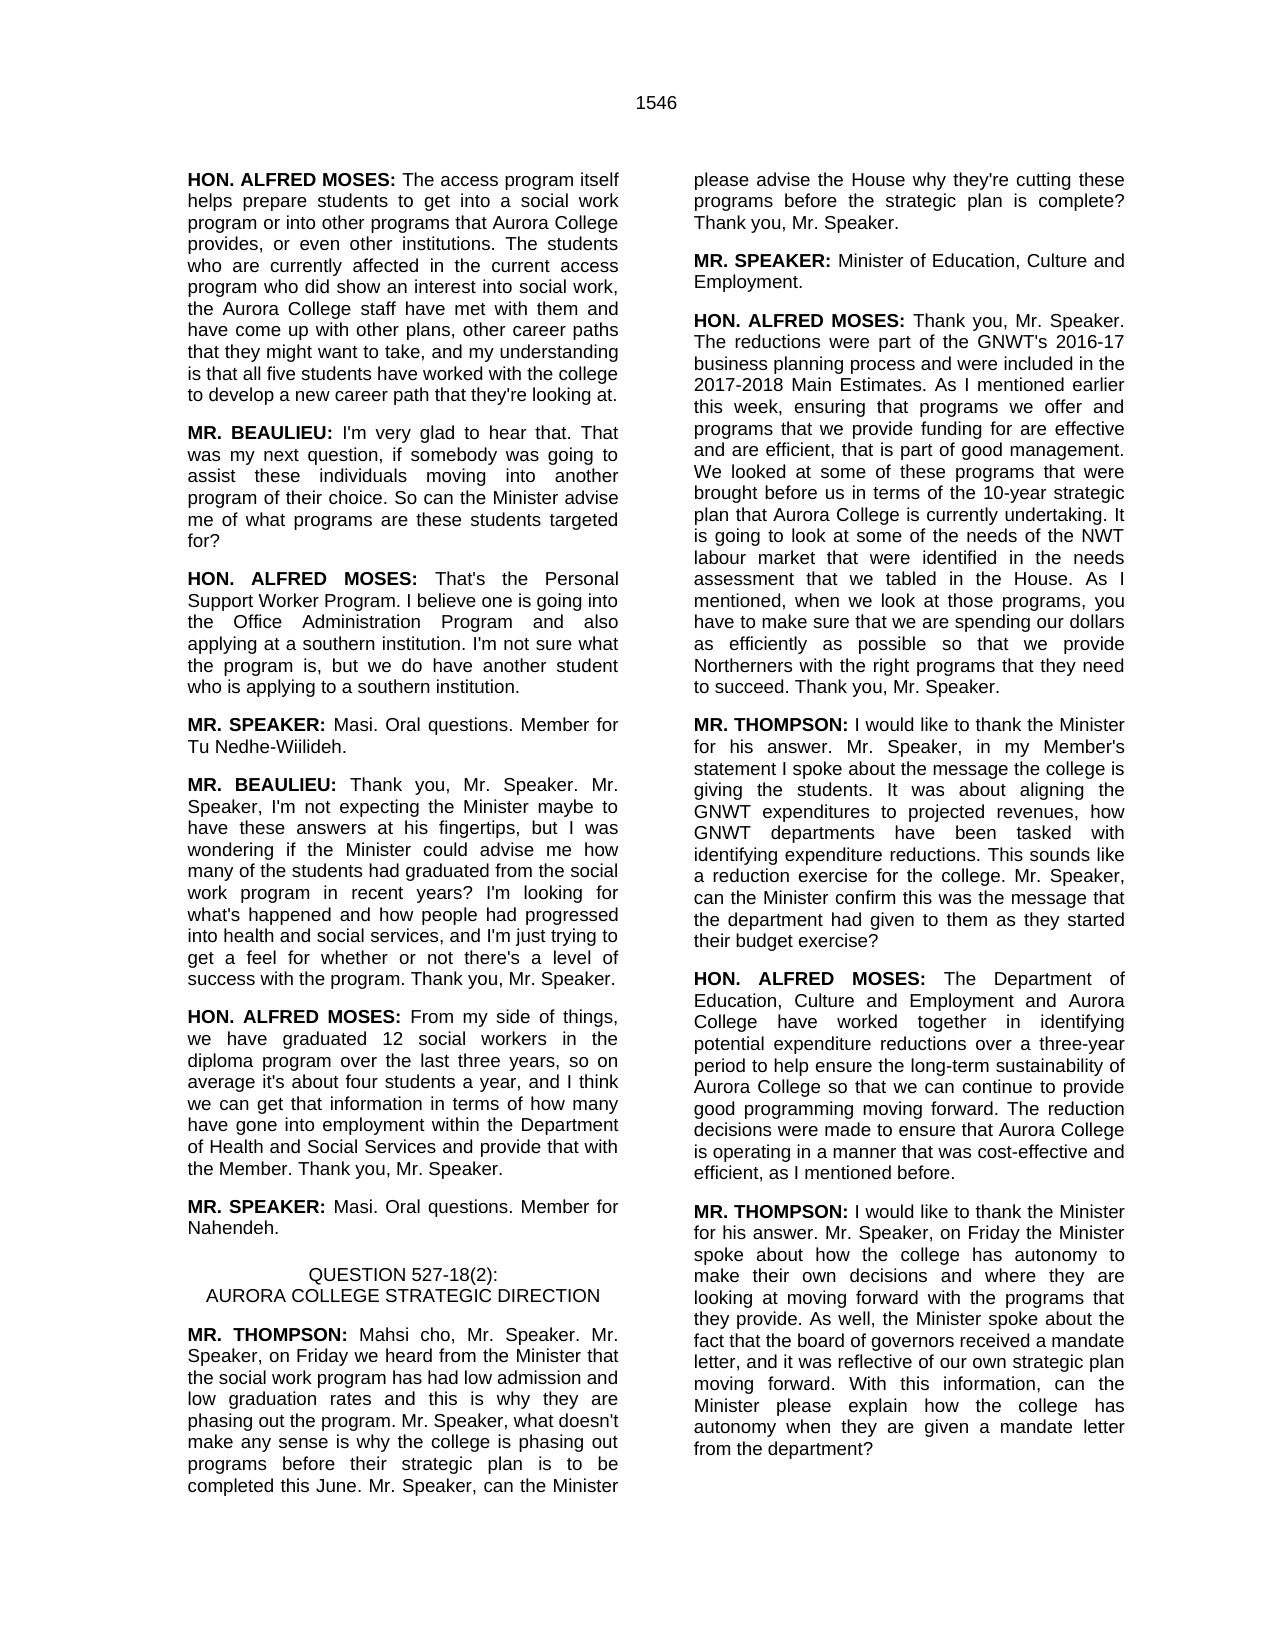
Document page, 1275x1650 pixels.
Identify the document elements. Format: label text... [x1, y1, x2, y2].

text MR. THOMPSON: I would like to thank the Minister for his answer. Mr. Speaker, on Friday the Minister spoke about how the college has autonomy to make their own decisions and where they are looking at moving forward with the programs that they provide. As well, the Minister spoke about the fact that the board of governors received a mandate letter, and it was reflective of our own strategic plan moving forward. With this information, can the Minister please explain how the college has autonomy when they are given a mandate letter from the department? [694, 1200, 1125, 1459]
subtitle Question 527-18(2): Aurora College Strategic Direction [187, 1264, 619, 1307]
text MR. THOMPSON: I would like to thank the Minister for his answer. Mr. Speaker, in my Member's statement I spoke about the message the college is giving the students. It was about aligning the GNWT expenditures to projected revenues, how GNWT departments have been tasked with identifying expenditure reductions. This sounds like a reduction exercise for the college. Mr. Speaker, can the Minister confirm this was the message that the department had given to them as they started their budget exercise? [694, 714, 1125, 951]
text HON. ALFRED MOSES: That's the Personal Support Worker Program. I believe one is going into the Office Administration Program and also applying at a southern institution. I'm not sure what the program is, but we do have another student who is applying to a southern institution. [187, 568, 619, 698]
text HON. ALFRED MOSES: Thank you, Mr. Speaker. The reductions were part of the GNWT's 2016-17 business planning process and were included in the 2017-2018 Main Estimates. As I mentioned earlier this week, ensuring that programs we offer and programs that we provide funding for are effective and are efficient, that is part of good management. We looked at some of these programs that were brought before us in terms of the 10-year strategic plan that Aurora College is currently undertaking. It is going to look at some of the needs of the NWT labour market that were identified in the needs assessment that we tabled in the House. As I mentioned, when we look at those programs, you have to make sure that we are spending our dollars as efficiently as possible so that we provide Northerners with the right programs that they need to succeed. Thank you, Mr. Speaker. [694, 309, 1125, 698]
text HON. ALFRED MOSES: From my side of things, we have graduated 12 social workers in the diploma program over the last three years, so on average it's about four students a year, and I think we can get that information in terms of how many have gone into employment within the Department of Health and Social Services and provide that with the Member. Thank you, Mr. Speaker. [187, 1006, 619, 1179]
text HON. ALFRED MOSES: The access program itself helps prepare students to get into a social work program or into other programs that Aurora College provides, or even other institutions. The students who are currently affected in the current access program who did show an interest into social work, the Aurora College staff have met with them and have come up with other plans, other career paths that they might want to take, and my understanding is that all five students have worked with the college to develop a new career path that they're looking at. [187, 168, 619, 406]
text MR. THOMPSON: Mahsi cho, Mr. Speaker. Mr. Speaker, on Friday we heard from the Minister that the social work program has had low admission and low graduation rates and this is why they are phasing out the program. Mr. Speaker, what doesn't make any sense is why the college is phasing out programs before their strategic plan is to be completed this June. Mr. Speaker, can the Minister please advise the House why they're cutting these programs before the strategic plan is complete? Thank you, Mr. Speaker. [187, 1323, 619, 1496]
text MR. BEAULIEU: Thank you, Mr. Speaker. Mr. Speaker, I'm not expecting the Minister maybe to have these answers at his fingertips, but I was wondering if the Minister could advise me how many of the students had graduated from the social work program in recent years? I'm looking for what's happened and how people had progressed into health and social services, and I'm just trying to get a feel for whether or not there's a level of success with the program. Thank you, Mr. Speaker. [187, 774, 619, 990]
text MR. SPEAKER: Masi. Oral questions. Member for Tu Nedhe-Wiilideh. [187, 714, 619, 757]
text HON. ALFRED MOSES: The Department of Education, Culture and Employment and Aurora College have worked together in identifying potential expenditure reductions over a three-year period to help ensure the long-term sustainability of Aurora College so that we can continue to provide good programming moving forward. The reduction decisions were made to ensure that Aurora College is operating in a manner that was cost-effective and efficient, as I mentioned before. [694, 968, 1125, 1184]
text MR. SPEAKER: Minister of Education, Culture and Employment. [694, 250, 1125, 293]
text MR. BEAULIEU: I'm very glad to hear that. That was my next question, if somebody was going to assist these individuals moving into another program of their choice. So can the Minister advise me of what programs are these students targeted for? [187, 422, 619, 552]
text MR. SPEAKER: Masi. Oral questions. Member for Nahendeh. [187, 1196, 619, 1239]
